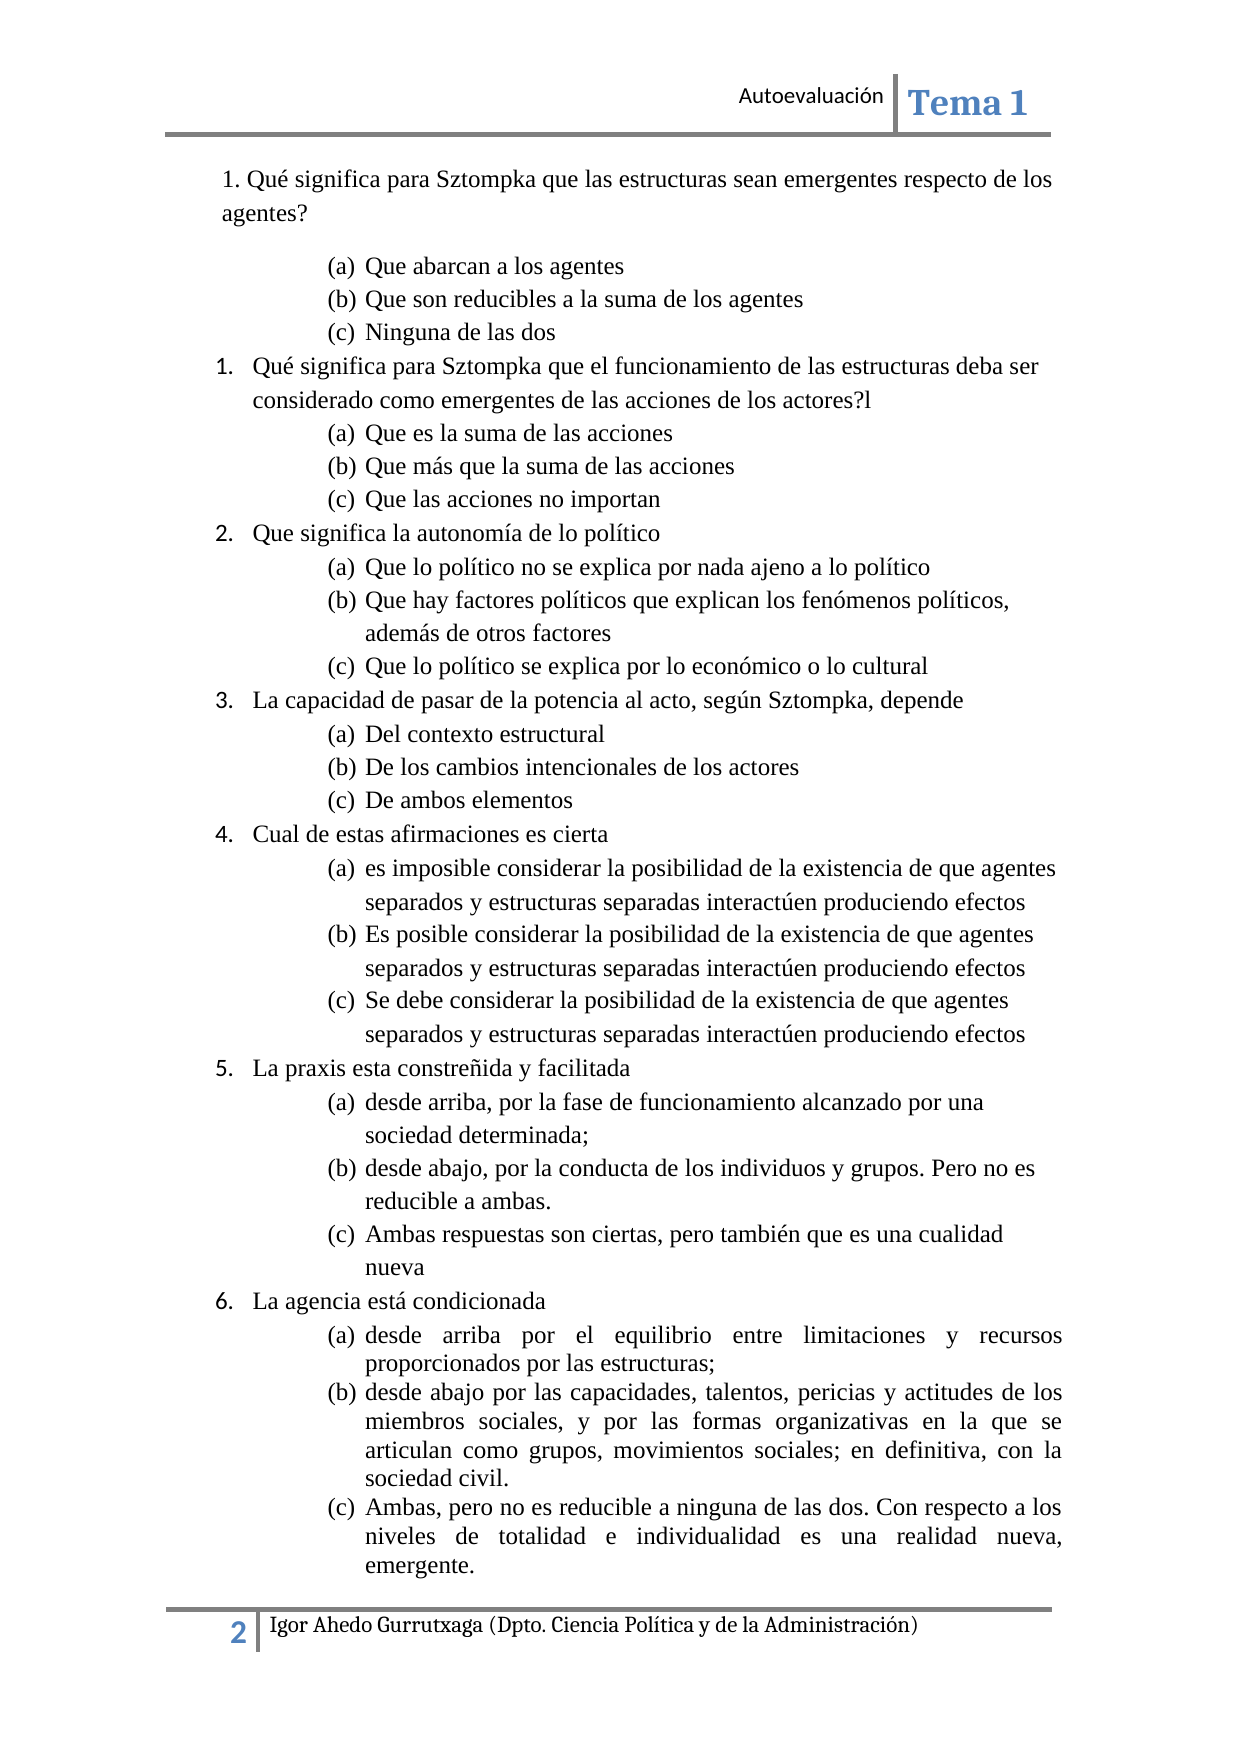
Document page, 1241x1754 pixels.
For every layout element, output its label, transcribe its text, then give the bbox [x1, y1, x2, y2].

list La praxis esta constreñida y facilitada [215, 1052, 1063, 1082]
list De los cambios intencionales de los actores [327, 752, 1063, 781]
list Que son reducibles a la suma de los agentes [327, 284, 1063, 313]
list Que lo político no se explica por nada ajeno a lo político [327, 552, 1063, 581]
list La agencia está condicionada [215, 1285, 1063, 1315]
list Que hay factores políticos que explican los fenómenos políticos, además de otros factores [327, 585, 1063, 647]
list Ambas, pero no es reducible a ninguna de las dos. Con respecto a los niveles de totalidad e individualidad es una realidad nueva, emergente. [327, 1492, 1063, 1578]
list La capacidad de pasar de la potencia al acto, según Sztompka, depende [215, 684, 1063, 715]
list desde arriba, por la fase de funcionamiento alcanzado por una sociedad determinada; [327, 1087, 1063, 1148]
list desde abajo, por la conducta de los individuos y grupos. Pero no es reducible a ambas. [327, 1153, 1063, 1214]
list Que significa la autonomía de lo político [215, 517, 1063, 548]
list Qué significa para Sztompka que el funcionamiento de las estructuras deba ser considerado como emergentes de las acciones de los actores?l [215, 351, 1063, 414]
list Ambas respuestas son ciertas, pero también que es una cualidad nueva [327, 1219, 1063, 1281]
list desde arriba por el equilibrio entre limitaciones y recursos proporcionados por las estructuras; [327, 1320, 1063, 1377]
list De ambos elementos [327, 786, 1063, 814]
list Es posible considerar la posibilidad de la existencia de que agentes separados y estructuras separadas interactúen produciendo efectos [327, 919, 1063, 981]
list desde abajo por las capacidades, talentos, pericias y actitudes de los miembros sociales, y por las formas organizativas en la que se articulan como grupos, movimientos sociales; en definitiva, con la sociedad civil. [327, 1377, 1063, 1492]
list Cual de estas afirmaciones es cierta [215, 818, 1063, 849]
list Que más que la suma de las acciones [327, 451, 1063, 480]
list Del contexto estructural [327, 719, 1063, 748]
list Que las acciones no importan [327, 484, 1063, 513]
text 1. Qué significa para Sztompka que las estructuras sean emergentes respecto de los agentes? [222, 164, 1063, 226]
list Se debe considerar la posibilidad de la existencia de que agentes separados y estructuras separadas interactúen produciendo efectos [327, 986, 1063, 1047]
list es imposible considerar la posibilidad de la existencia de que agentes separados y estructuras separadas interactúen produciendo efectos [327, 853, 1063, 915]
list Ninguna de las dos [327, 317, 1063, 346]
list Que lo político se explica por lo económico o lo cultural [327, 651, 1063, 680]
list Que es la suma de las acciones [327, 418, 1063, 447]
list Que abarcan a los agentes [327, 251, 1063, 280]
